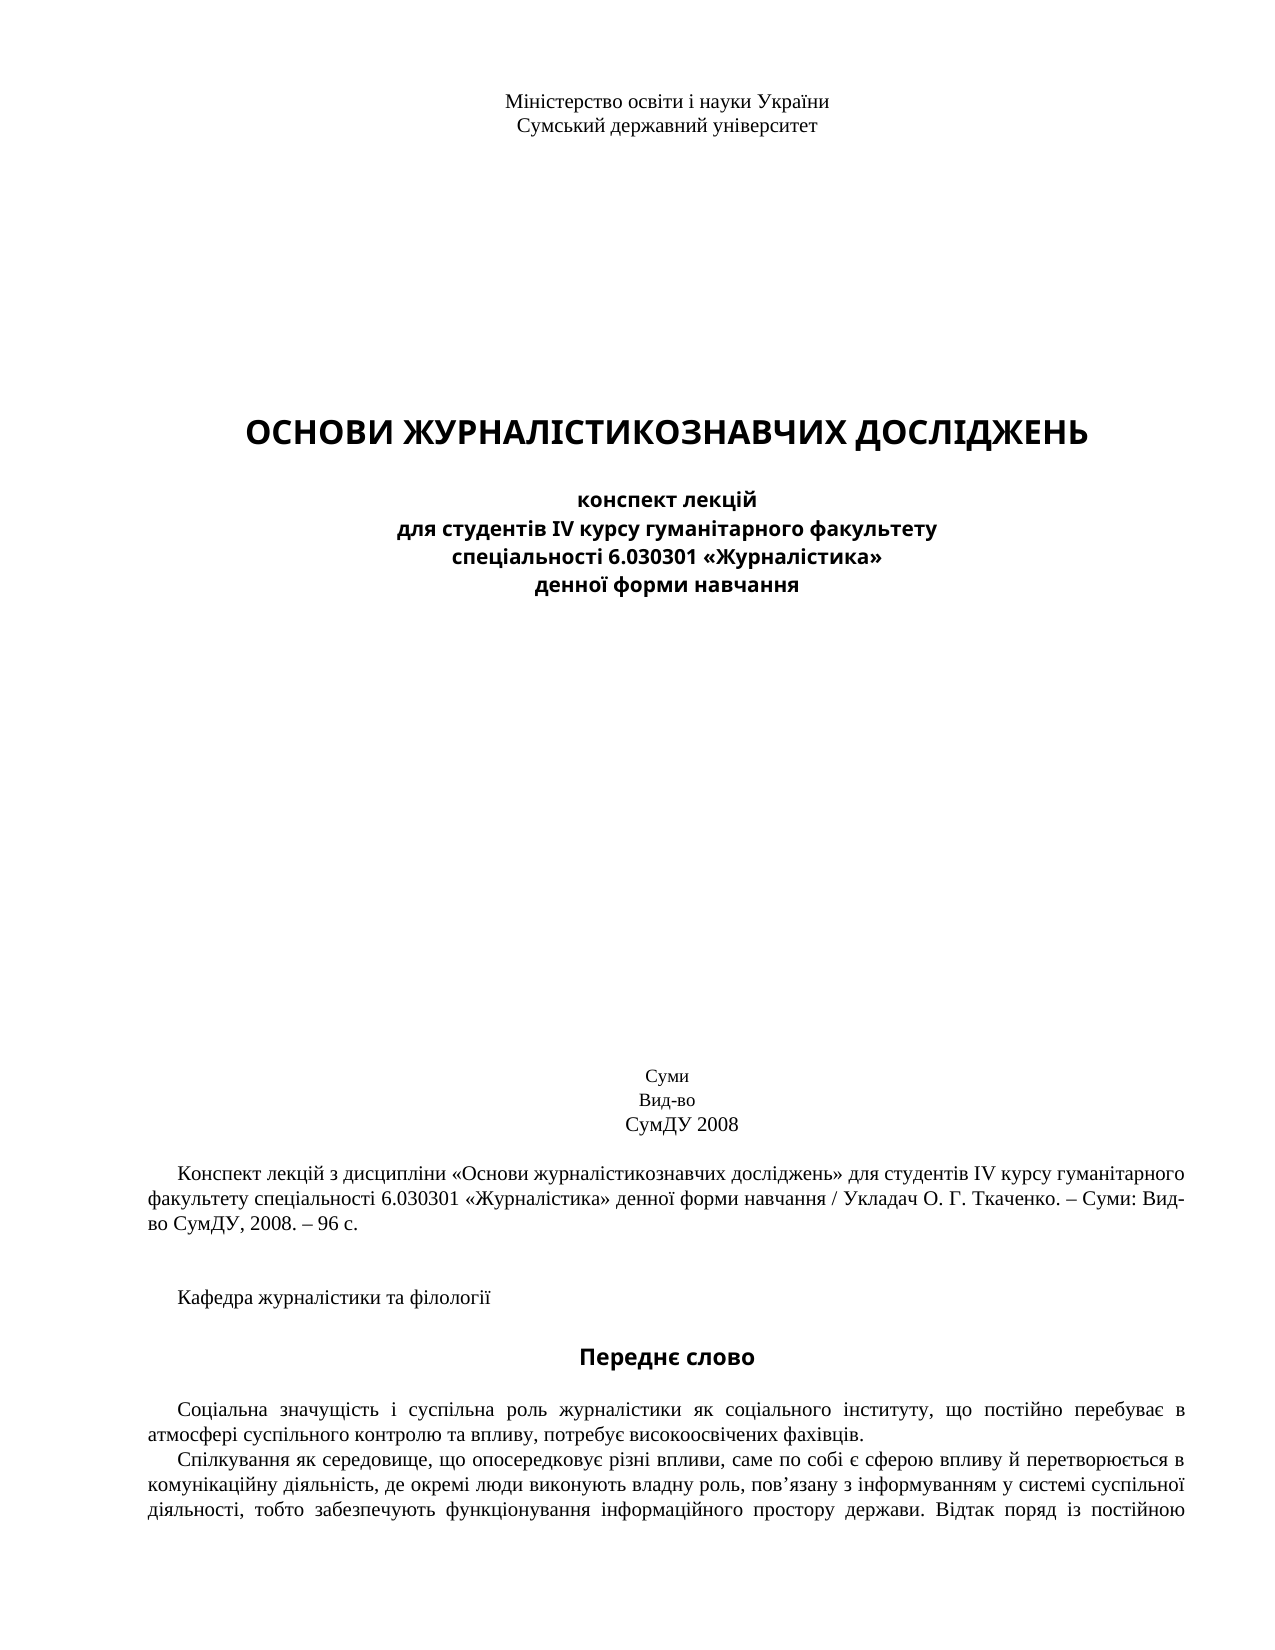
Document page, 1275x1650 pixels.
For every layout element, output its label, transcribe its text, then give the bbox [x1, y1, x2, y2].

text для студентів IV курсу гуманітарного факультету [148, 514, 1186, 542]
text Конспект лекцій з дисципліни «Основи журналістикознавчих досліджень» для студентів IV курсу гуманітарного факультету спеціальності 6.030301 «Журналістика» денної форми навчання / Укладач О. Г. Ткаченко. – Суми: Вид-во СумДУ, 2008. – 96 с. [148, 1161, 1186, 1235]
text денної форми навчання [148, 571, 1186, 599]
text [148, 1446, 1186, 1521]
text Соціальна значущість і суспільна роль журналістики як соціального інституту, що постійно перебуває в атмосфері суспільного контролю та впливу, потребує високоосвічених фахівців. [148, 1397, 1186, 1446]
text Сумський державний університет [148, 113, 1186, 137]
text Вид-во [148, 1086, 1186, 1111]
text Переднє слово [148, 1341, 1186, 1372]
text конспект лекцій [148, 485, 1186, 514]
text Міністерство освіти і науки України [148, 88, 1186, 113]
text спеціальності 6.030301 «Журналістика» [148, 542, 1186, 571]
text Основи журналістикознавчих досліджень [148, 409, 1186, 454]
text Кафедра журналістики та філології [148, 1284, 1186, 1309]
text Суми [148, 1061, 1186, 1086]
text СумДУ 2008 [148, 1111, 1186, 1136]
